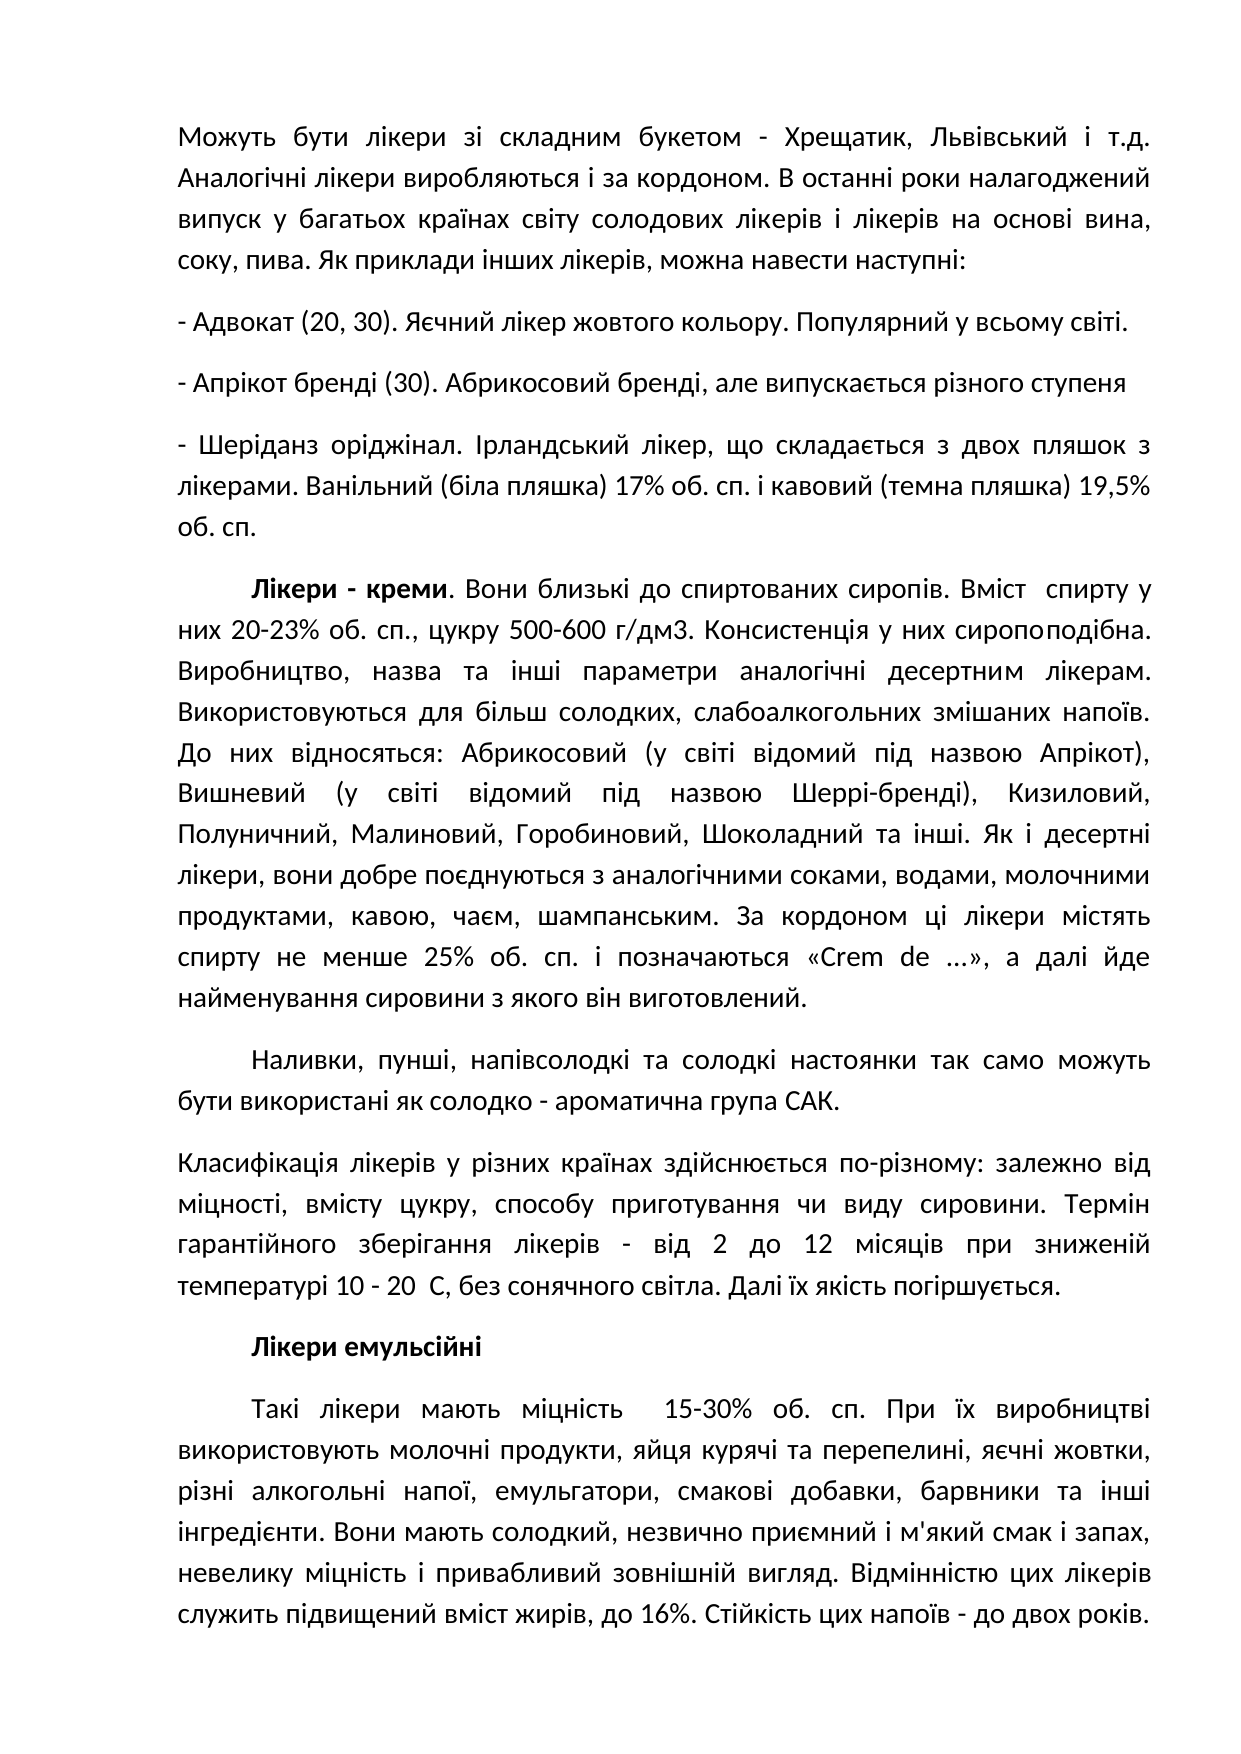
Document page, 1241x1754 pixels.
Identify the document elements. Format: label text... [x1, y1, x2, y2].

text - Шеріданз оріджінал. Ірландський лікер, що складається з двох пляшок з лікерами. Ванільний (біла пляшка) 17% об. сп. і кавовий (темна пляшка) 19,5% об. сп. [177, 426, 1152, 544]
text Наливки, пунші, напівсолодкі та солодкі настоянки так само можуть бути використані як солодко - ароматична група САК. [177, 1041, 1152, 1118]
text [177, 118, 1152, 277]
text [177, 1390, 1152, 1630]
text Лікери - креми. Вони близькі до спиртованих сиропів. Вміст спирту у них 20-23% об. сп., цукру 500-600 г/дм3. Консистенція у них сиропоподібна. Виробництво, назва та інші параметри аналогічні десертним лікерам. Використовуються для більш солодких, слабоалкогольних змішаних напоїв. До них відносяться: Абрикосовий (у світі відомий під назвою Апрікот), Вишневий (у світі відомий під назвою Шеррі-бренді), Кизиловий, Полуничний, Малиновий, Горобиновий, Шоколадний та інші. Як і десертні лікери, вони добре поєднуються з аналогічними соками, водами, молочними продуктами, кавою, чаєм, шампанським. За кордоном ці лікери містять спирту не менше 25% об. сп. і позначаються «Crem de ...», а далі йде найменування сировини з якого він виготовлений. [177, 570, 1152, 1015]
text Лікери емульсійні [177, 1328, 1152, 1364]
text Класифікація лікерів у різних країнах здійснюється по-різному: залежно від міцності, вмісту цукру, способу приготування чи виду сировини. Термін гарантійного зберігання лікерів - від 2 до 12 місяців при зниженій температурі 10 - 20 С, без сонячного світла. Далі їх якість погіршується. [177, 1144, 1152, 1302]
text - Адвокат (20, 30). Яєчний лікер жовтого кольору. Популярний у всьому світі. [177, 303, 1152, 338]
text - Апрікот бренді (30). Абрикосовий бренді, але випускається різного ступеня [177, 364, 1152, 400]
